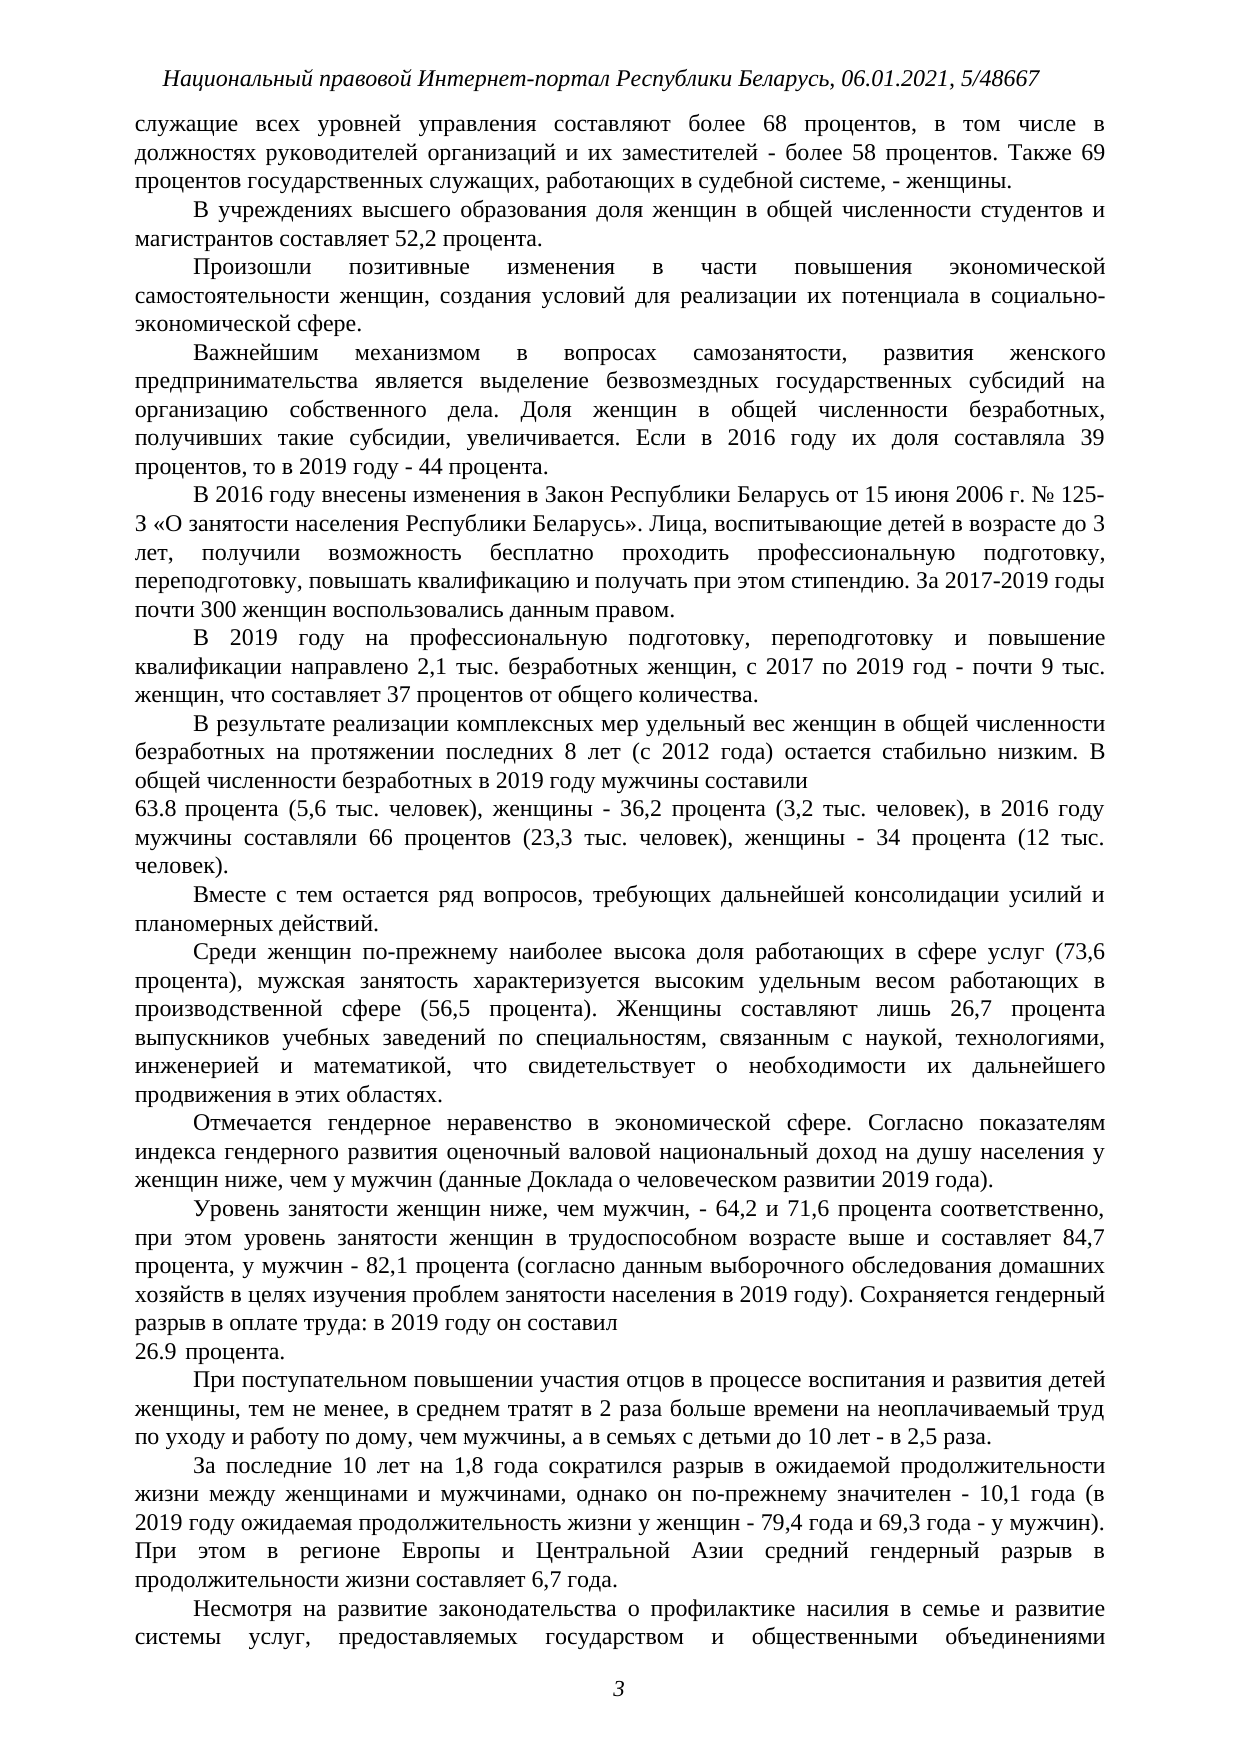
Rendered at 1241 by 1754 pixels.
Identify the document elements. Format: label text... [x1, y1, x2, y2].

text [134, 109, 1107, 194]
text В 2016 году внесены изменения в Закон Республики Беларусь от 15 июня 2006 г. № 125-З «О занятости населения Республики Беларусь». Лица, воспитывающие детей в возрасте до 3 лет, получили возможность бесплатно проходить профессиональную подготовку, переподготовку, повышать квалификацию и получать при этом стипендию. За 2017-2019 годы почти 300 женщин воспользовались данным правом. [134, 480, 1107, 623]
text Вместе с тем остается ряд вопросов, требующих дальнейшей консолидации усилий и планомерных действий. [134, 879, 1107, 937]
text Отмечается гендерное неравенство в экономической сфере. Согласно показателям индекса гендерного развития оценочный валовой национальный доход на душу населения у женщин ниже, чем у мужчин (данные Доклада о человеческом развитии 2019 года). [134, 1108, 1107, 1193]
text В 2019 году на профессиональную подготовку, переподготовку и повышение квалификации направлено 2,1 тыс. безработных женщин, с 2017 по 2019 год - почти 9 тыс. женщин, что составляет 37 процентов от общего количества. [134, 623, 1107, 708]
text В результате реализации комплексных мер удельный вес женщин в общей численности безработных на протяжении последних 8 лет (с 2012 года) остается стабильно низким. В общей численности безработных в 2019 году мужчины составили [134, 708, 1107, 794]
list процента. [134, 1336, 1109, 1365]
text Важнейшим механизмом в вопросах самозанятости, развития женского предпринимательства является выделение безвозмездных государственных субсидий на организацию собственного дела. Доля женщин в общей численности безработных, получивших такие субсидии, увеличивается. Если в 2016 году их доля составляла 39 процентов, то в 2019 году - 44 процента. [134, 337, 1107, 480]
text В учреждениях высшего образования доля женщин в общей численности студентов и магистрантов составляет 52,2 процента. [134, 194, 1107, 252]
text Среди женщин по-прежнему наиболее высока доля работающих в сфере услуг (73,6 процента), мужская занятость характеризуется высоким удельным весом работающих в производственной сфере (56,5 процента). Женщины составляют лишь 26,7 процента выпускников учебных заведений по специальностям, связанным с наукой, технологиями, инженерией и математикой, что свидетельствует о необходимости их дальнейшего продвижения в этих областях. [134, 937, 1107, 1108]
text Уровень занятости женщин ниже, чем мужчин, - 64,2 и 71,6 процента соответственно, при этом уровень занятости женщин в трудоспособном возрасте выше и составляет 84,7 процента, у мужчин - 82,1 процента (согласно данным выборочного обследования домашних хозяйств в целях изучения проблем занятости населения в 2019 году). Сохраняется гендерный разрыв в оплате труда: в 2019 году он составил [134, 1193, 1107, 1336]
text При поступательном повышении участия отцов в процессе воспитания и развития детей женщины, тем не менее, в среднем тратят в 2 раза больше времени на неоплачиваемый труд по уходу и работу по дому, чем мужчины, а в семьях с детьми до 10 лет - в 2,5 раза. [134, 1365, 1107, 1450]
text Произошли позитивные изменения в части повышения экономической самостоятельности женщин, создания условий для реализации их потенциала в социально-экономической сфере. [134, 252, 1107, 337]
text За последние 10 лет на 1,8 года сократился разрыв в ожидаемой продолжительности жизни между женщинами и мужчинами, однако он по-прежнему значителен - 10,1 года (в 2019 году ожидаемая продолжительность жизни у женщин - 79,4 года и 69,3 года - у мужчин). При этом в регионе Европы и Центральной Азии средний гендерный разрыв в продолжительности жизни составляет 6,7 года. [134, 1450, 1107, 1593]
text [134, 1593, 1107, 1650]
list процента (5,6 тыс. человек), женщины - 36,2 процента (3,2 тыс. человек), в 2016 году мужчины составляли 66 процентов (23,3 тыс. человек), женщины - 34 процента (12 тыс. человек). [134, 794, 1107, 879]
